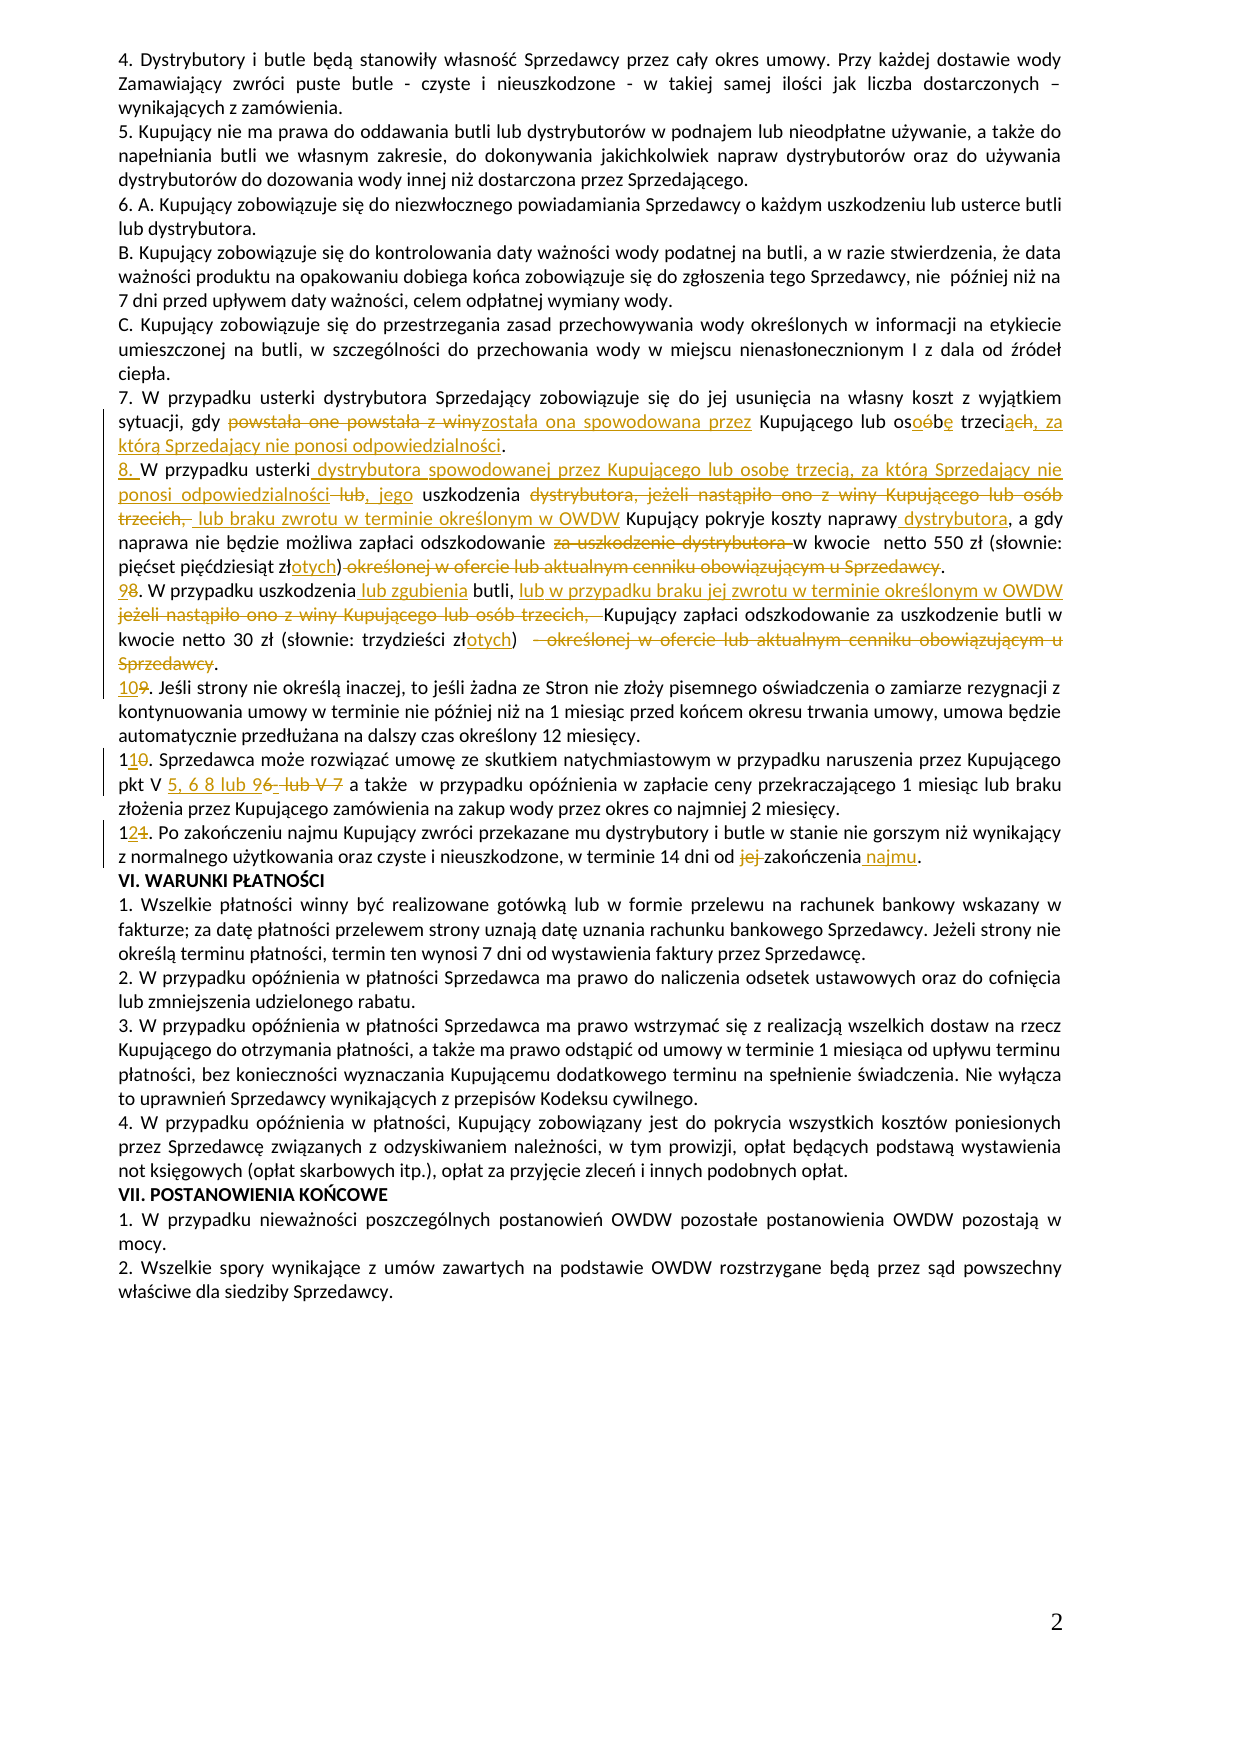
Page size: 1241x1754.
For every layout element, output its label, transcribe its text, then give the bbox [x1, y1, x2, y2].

text 7. W przypadku usterki dystrybutora Sprzedający zobowiązuje się do jej usunięcia na własny koszt z wyjątkiem sytuacji, gdy Kupującego lub osb trzeci. [118, 385, 1063, 458]
text 1. Po zakończeniu najmu Kupujący zwróci przekazane mu dystrybutory i butle w stanie nie gorszym niż wynikający z normalnego użytkowania oraz czyste i nieuszkodzone, w terminie 14 dni od zakończenia. [118, 820, 1063, 868]
text W przypadku usterki uszkodzenia Kupujący pokryje koszty naprawy, a gdy naprawa nie będzie możliwa zapłaci odszkodowanie w kwocie netto 550 zł (słownie: pięćset pięćdziesiąt zł). [118, 458, 1063, 578]
text 2. W przypadku opóźnienia w płatności Sprzedawca ma prawo do naliczenia odsetek ustawowych oraz do cofnięcia lub zmniejszenia udzielonego rabatu. [118, 965, 1063, 1013]
text . W przypadku uszkodzenia butli, Kupujący zapłaci odszkodowanie za uszkodzenie butli w kwocie netto 30 zł (słownie: trzydzieści zł) . [118, 578, 1063, 675]
text VII. POSTANOWIENIA KOŃCOWE [118, 1183, 1063, 1207]
text 1. Wszelkie płatności winny być realizowane gotówką lub w formie przelewu na rachunek bankowy wskazany w fakturze; za datę płatności przelewem strony uznają datę uznania rachunku bankowego Sprzedawcy. Jeżeli strony nie określą terminu płatności, termin ten wynosi 7 dni od wystawienia faktury przez Sprzedawcę. [118, 893, 1063, 965]
text 3. W przypadku opóźnienia w płatności Sprzedawca ma prawo wstrzymać się z realizacją wszelkich dostaw na rzecz Kupującego do otrzymania płatności, a także ma prawo odstąpić od umowy w terminie 1 miesiąca od upływu terminu płatności, bez konieczności wyznaczania Kupującemu dodatkowego terminu na spełnienie świadczenia. Nie wyłącza to uprawnień Sprzedawcy wynikających z przepisów Kodeksu cywilnego. [118, 1013, 1063, 1110]
text 6. A. Kupujący zobowiązuje się do niezwłocznego powiadamiania Sprzedawcy o każdym uszkodzeniu lub usterce butli lub dystrybutora. [118, 192, 1063, 240]
text 2. Wszelkie spory wynikające z umów zawartych na podstawie OWDW rozstrzygane będą przez sąd powszechny właściwe dla siedziby Sprzedawcy. [118, 1255, 1063, 1303]
text 1. W przypadku nieważności poszczególnych postanowień OWDW pozostałe postanowienia OWDW pozostają w mocy. [118, 1207, 1063, 1255]
text 4. Dystrybutory i butle będą stanowiły własność Sprzedawcy przez cały okres umowy. Przy każdej dostawie wody Zamawiający zwróci puste butle - czyste i nieuszkodzone - w takiej samej ilości jak liczba dostarczonych – wynikających z zamówienia. [118, 47, 1063, 119]
text 1. Sprzedawca może rozwiązać umowę ze skutkiem natychmiastowym w przypadku naruszenia przez Kupującego pkt V a także w przypadku opóźnienia w zapłacie ceny przekraczającego 1 miesiąc lub braku złożenia przez Kupującego zamówienia na zakup wody przez okres co najmniej 2 miesięcy. [118, 748, 1063, 820]
text B. Kupujący zobowiązuje się do kontrolowania daty ważności wody podatnej na butli, a w razie stwierdzenia, że data ważności produktu na opakowaniu dobiega końca zobowiązuje się do zgłoszenia tego Sprzedawcy, nie później niż na 7 dni przed upływem daty ważności, celem odpłatnej wymiany wody. [118, 240, 1063, 313]
text 4. W przypadku opóźnienia w płatności, Kupujący zobowiązany jest do pokrycia wszystkich kosztów poniesionych przez Sprzedawcę związanych z odzyskiwaniem należności, w tym prowizji, opłat będących podstawą wystawienia not księgowych (opłat skarbowych itp.), opłat za przyjęcie zleceń i innych podobnych opłat. [118, 1110, 1063, 1183]
text VI. WARUNKI PŁATNOŚCI [118, 868, 1063, 893]
text 5. Kupujący nie ma prawa do oddawania butli lub dystrybutorów w podnajem lub nieodpłatne używanie, a także do napełniania butli we własnym zakresie, do dokonywania jakichkolwiek napraw dystrybutorów oraz do używania dystrybutorów do dozowania wody innej niż dostarczona przez Sprzedającego. [118, 119, 1063, 192]
text . Jeśli strony nie określą inaczej, to jeśli żadna ze Stron nie złoży pisemnego oświadczenia o zamiarze rezygnacji z kontynuowania umowy w terminie nie później niż na 1 miesiąc przed końcem okresu trwania umowy, umowa będzie automatycznie przedłużana na dalszy czas określony 12 miesięcy. [118, 675, 1063, 748]
text C. Kupujący zobowiązuje się do przestrzegania zasad przechowywania wody określonych w informacji na etykiecie umieszczonej na butli, w szczególności do przechowania wody w miejscu nienasłonecznionym I z dala od źródeł ciepła. [118, 313, 1063, 385]
